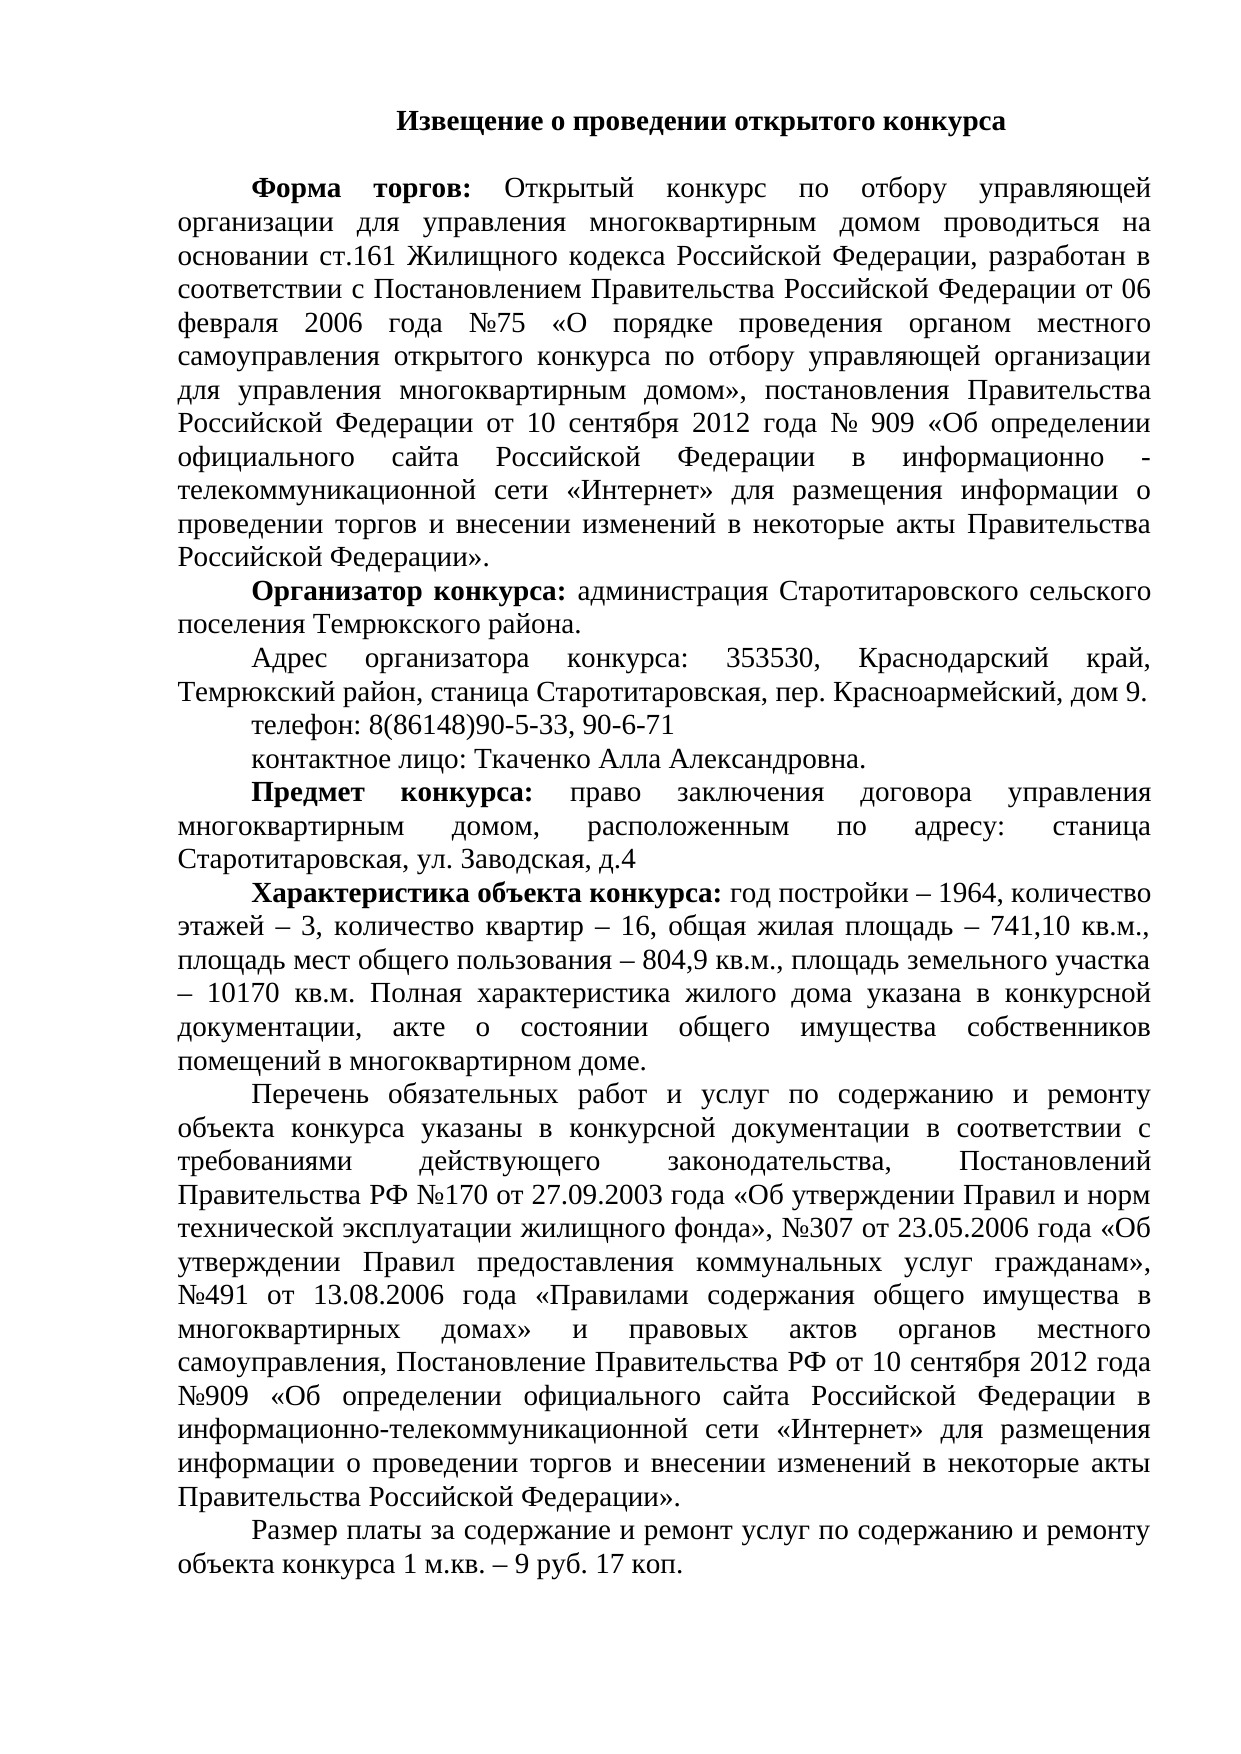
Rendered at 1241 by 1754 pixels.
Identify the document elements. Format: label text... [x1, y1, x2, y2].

text Перечень обязательных работ и услуг по содержанию и ремонту объекта конкурса указаны в конкурсной документации в соответствии с требованиями действующего законодательства, Постановлений Правительства РФ №170 от 27.09.2003 года «Об утверждении Правил и норм технической эксплуатации жилищного фонда», №307 от 23.05.2006 года «Об утверждении Правил предоставления коммунальных услуг гражданам», №491 от 13.08.2006 года «Правилами содержания общего имущества в многоквартирных домах» и правовых актов органов местного самоуправления, Постановление Правительства РФ от 10 сентября 2012 года №909 «Об определении официального сайта Российской Федерации в информационно-телекоммуникационной сети «Интернет» для размещения информации о проведении торгов и внесении изменений в некоторые акты Правительства Российской Федерации». [177, 1076, 1152, 1512]
text Организатор конкурса: администрация Старотитаровского сельского поселения Темрюкского района. [177, 573, 1152, 640]
text Предмет конкурса: право заключения договора управления многоквартирным домом, расположенным по адресу: станица Старотитаровская, ул. Заводская, д.4 [177, 774, 1152, 875]
text контактное лицо: Ткаченко Алла Александровна. [177, 741, 1152, 774]
text Размер платы за содержание и ремонт услуг по содержанию и ремонту объекта конкурса 1 м.кв. – 9 руб. 17 коп. [177, 1512, 1152, 1579]
text Извещение о проведении открытого конкурса [177, 103, 1152, 137]
text Адрес организатора конкурса: 353530, Краснодарский край, Темрюкский район, станица Старотитаровская, пер. Красноармейский, дом 9. [177, 640, 1152, 707]
text Характеристика объекта конкурса: год постройки – 1964, количество этажей – 3, количество квартир – 16, общая жилая площадь – 741,10 кв.м., площадь мест общего пользования – 804,9 кв.м., площадь земельного участка – 10170 кв.м. Полная характеристика жилого дома указана в конкурсной документации, акте о состоянии общего имущества собственников помещений в многоквартирном доме. [177, 875, 1152, 1076]
text Форма торгов: Открытый конкурс по отбору управляющей организации для управления многоквартирным домом проводиться на основании ст.161 Жилищного кодекса Российской Федерации, разработан в соответствии с Постановлением Правительства Российской Федерации от 06 февраля 2006 года №75 «О порядке проведения органом местного самоуправления открытого конкурса по отбору управляющей организации для управления многоквартирным домом», постановления Правительства Российской Федерации от 10 сентября 2012 года № 909 «Об определении официального сайта Российской Федерации в информационно - телекоммуникационной сети «Интернет» для размещения информации о проведении торгов и внесении изменений в некоторые акты Правительства Российской Федерации». [177, 171, 1152, 573]
text телефон: 8(86148)90-5-33, 90-6-71 [177, 707, 1152, 741]
